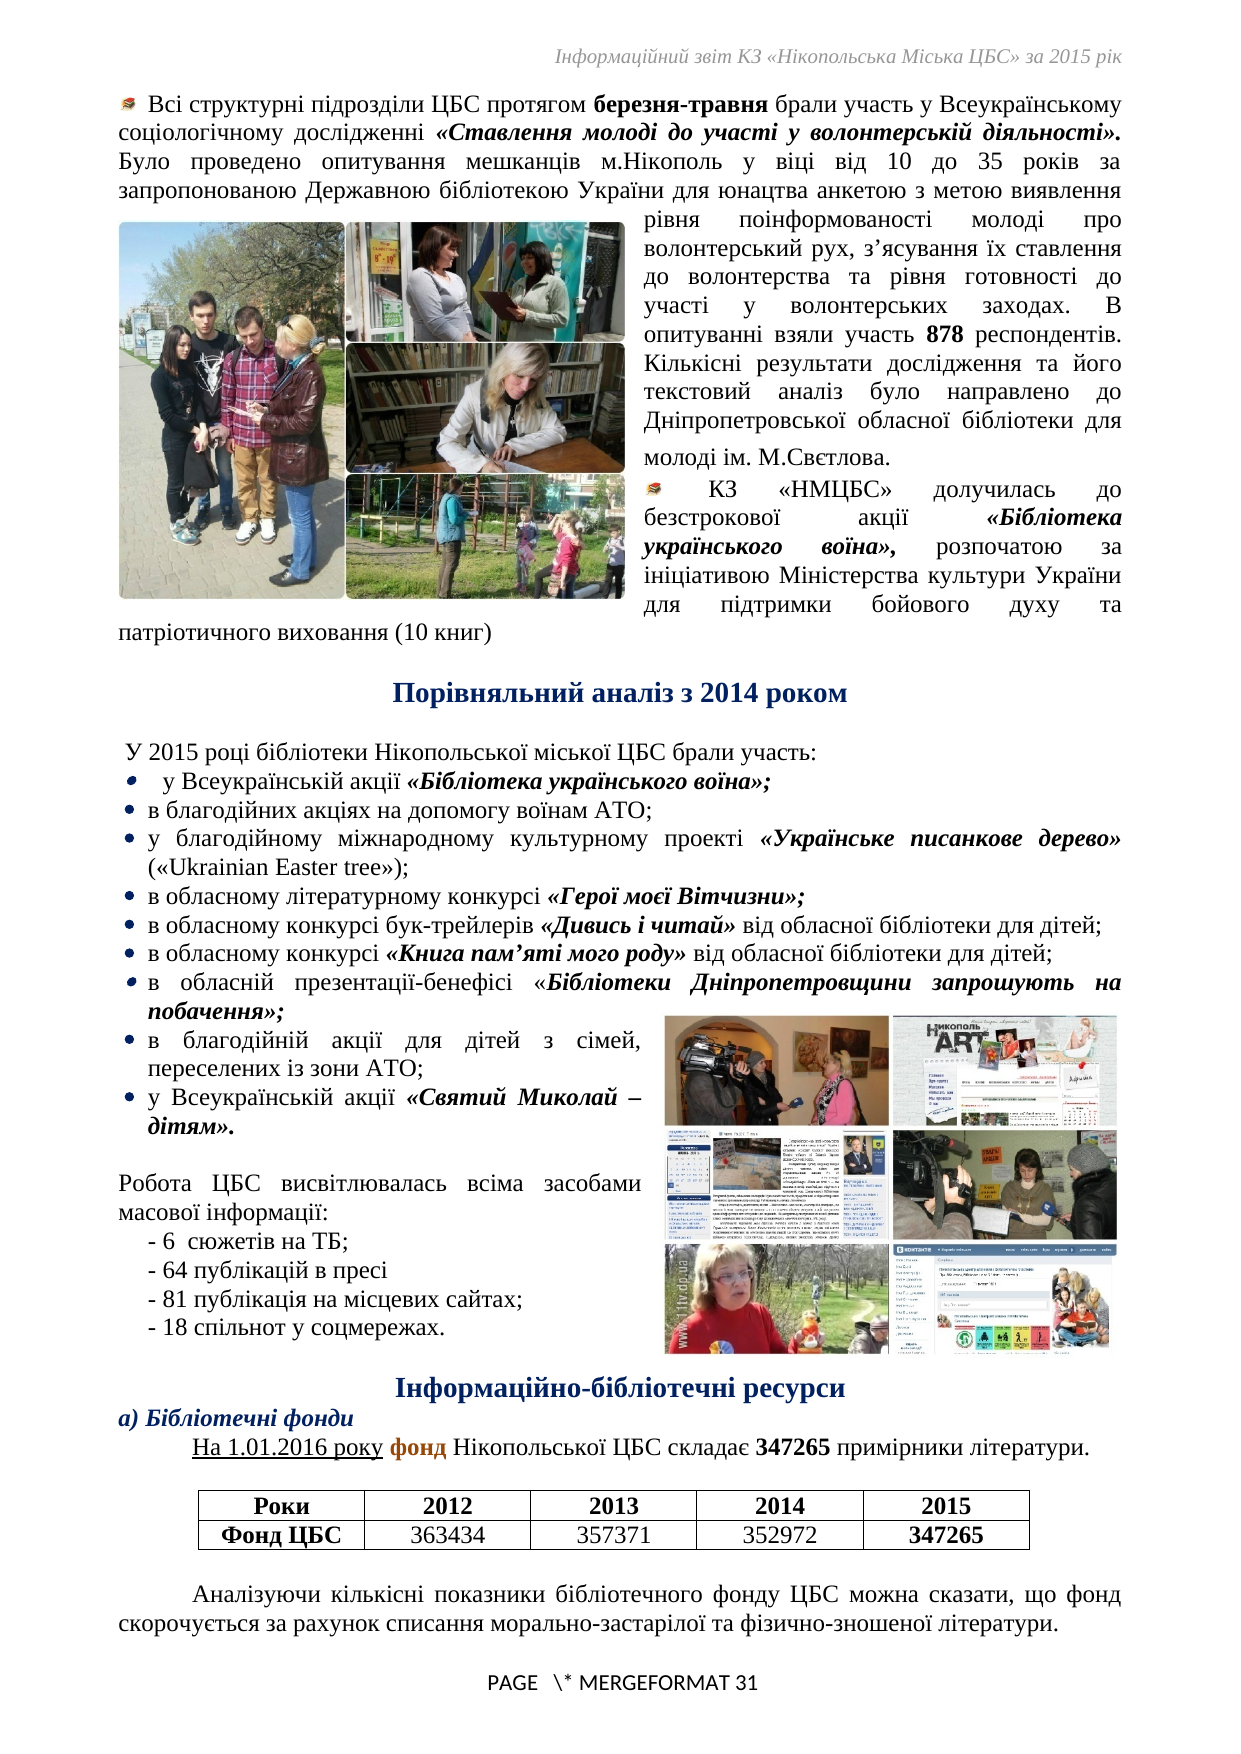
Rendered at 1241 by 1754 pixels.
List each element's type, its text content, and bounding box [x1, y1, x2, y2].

text У 2015 році бібліотеки Нікопольської міської ЦБС брали участь: [118, 737, 1122, 766]
picture [119, 95, 136, 112]
text Аналізуючи кількісні показники бібліотечного фонду ЦБС можна сказати, що фонд скорочується за рахунок списання морально-застарілої та фізично-зношеної літератури. [118, 1579, 1122, 1637]
text На 1.01.2016 року фонд Нікопольської ЦБС складає 347265 примірники літератури. [118, 1432, 1122, 1461]
list КЗ «НМЦБС» долучилась до безстрокової акції «Бібліотека українського воїна», розпочатою за ініціативою Міністерства культури України для підтримки бойового духу та патріотичного виховання (10 книг) [118, 474, 1122, 646]
list у Всеукраїнській акції «Святий Миколай – дітям». [125, 1082, 660, 1140]
table_header Роки [199, 1491, 364, 1519]
text Порівняльний аналіз з 2014 роком [118, 675, 1122, 708]
table_header 2015 [864, 1491, 1029, 1519]
table_cell Фонд ЦБС [199, 1521, 364, 1549]
list у благодійному міжнародному культурному проекті «Українське писанкове дерево» («Ukrainian Easter tree»); [125, 823, 1122, 881]
text - 18 спільнот у соцмережах. [118, 1312, 660, 1341]
list в обласному конкурсі бук-трейлерів «Дивись і читай» від обласної бібліотеки для дітей; [125, 910, 1122, 938]
text Робота ЦБС висвітлювалась всіма засобами масової інформації: [118, 1168, 660, 1226]
list в обласному літературному конкурсі «Герої моєї Вітчизни»; [125, 881, 1122, 910]
table_header 2014 [697, 1491, 863, 1519]
list у Всеукраїнській акції «Бібліотека українського воїна»; [125, 766, 1122, 795]
text Інформаційно-бібліотечні ресурси [118, 1370, 1122, 1403]
table_header 2012 [365, 1491, 530, 1519]
list в благодійних акціях на допомогу воїнам АТО; [125, 795, 1122, 823]
table_cell 357371 [531, 1521, 696, 1549]
list в благодійній акції для дітей з сімей, переселених із зони АТО; [125, 1025, 660, 1082]
picture [660, 1011, 1121, 1358]
text а) Бібліотечні фонди [118, 1403, 1122, 1432]
list в обласній презентації-бенефісі «Бібліотеки Дніпропетровщини запрошують на побачення»; [125, 967, 1122, 1025]
list Всі структурні підрозділи ЦБС протягом березня-травня брали участь у Всеукраїнському соціологічному дослідженні «Ставлення молоді до участі у волонтерській діяльності». Було проведено опитування мешканців м.Нікополь у віці від 10 до 35 років за запропонованою Державною бібліотекою України для юнацтва анкетою з метою виявлення рівня поінформованості молоді про волонтерський рух, з’ясування їх ставлення до волонтерства та рівня готовності до участі у волонтерських заходах. В опитуванні взяли участь 878 респондентів. Кількісні результати дослідження та його текстовий аналіз було направлено до Дніпропетровської обласної бібліотеки для молоді ім. М.Свєтлова. [118, 89, 1122, 474]
table_cell 347265 [864, 1521, 1029, 1549]
table_header 2013 [531, 1491, 696, 1519]
picture [117, 220, 625, 600]
text - 64 публікацій в пресі [118, 1255, 660, 1284]
picture [644, 480, 662, 497]
table_cell 363434 [365, 1521, 530, 1549]
table_cell 352972 [697, 1521, 863, 1549]
text - 6 сюжетів на ТБ; [118, 1226, 660, 1255]
text - 81 публікація на місцевих сайтах; [118, 1284, 660, 1312]
list в обласному конкурсі «Книга пам’яті мого роду» від обласної бібліотеки для дітей; [125, 938, 1122, 967]
